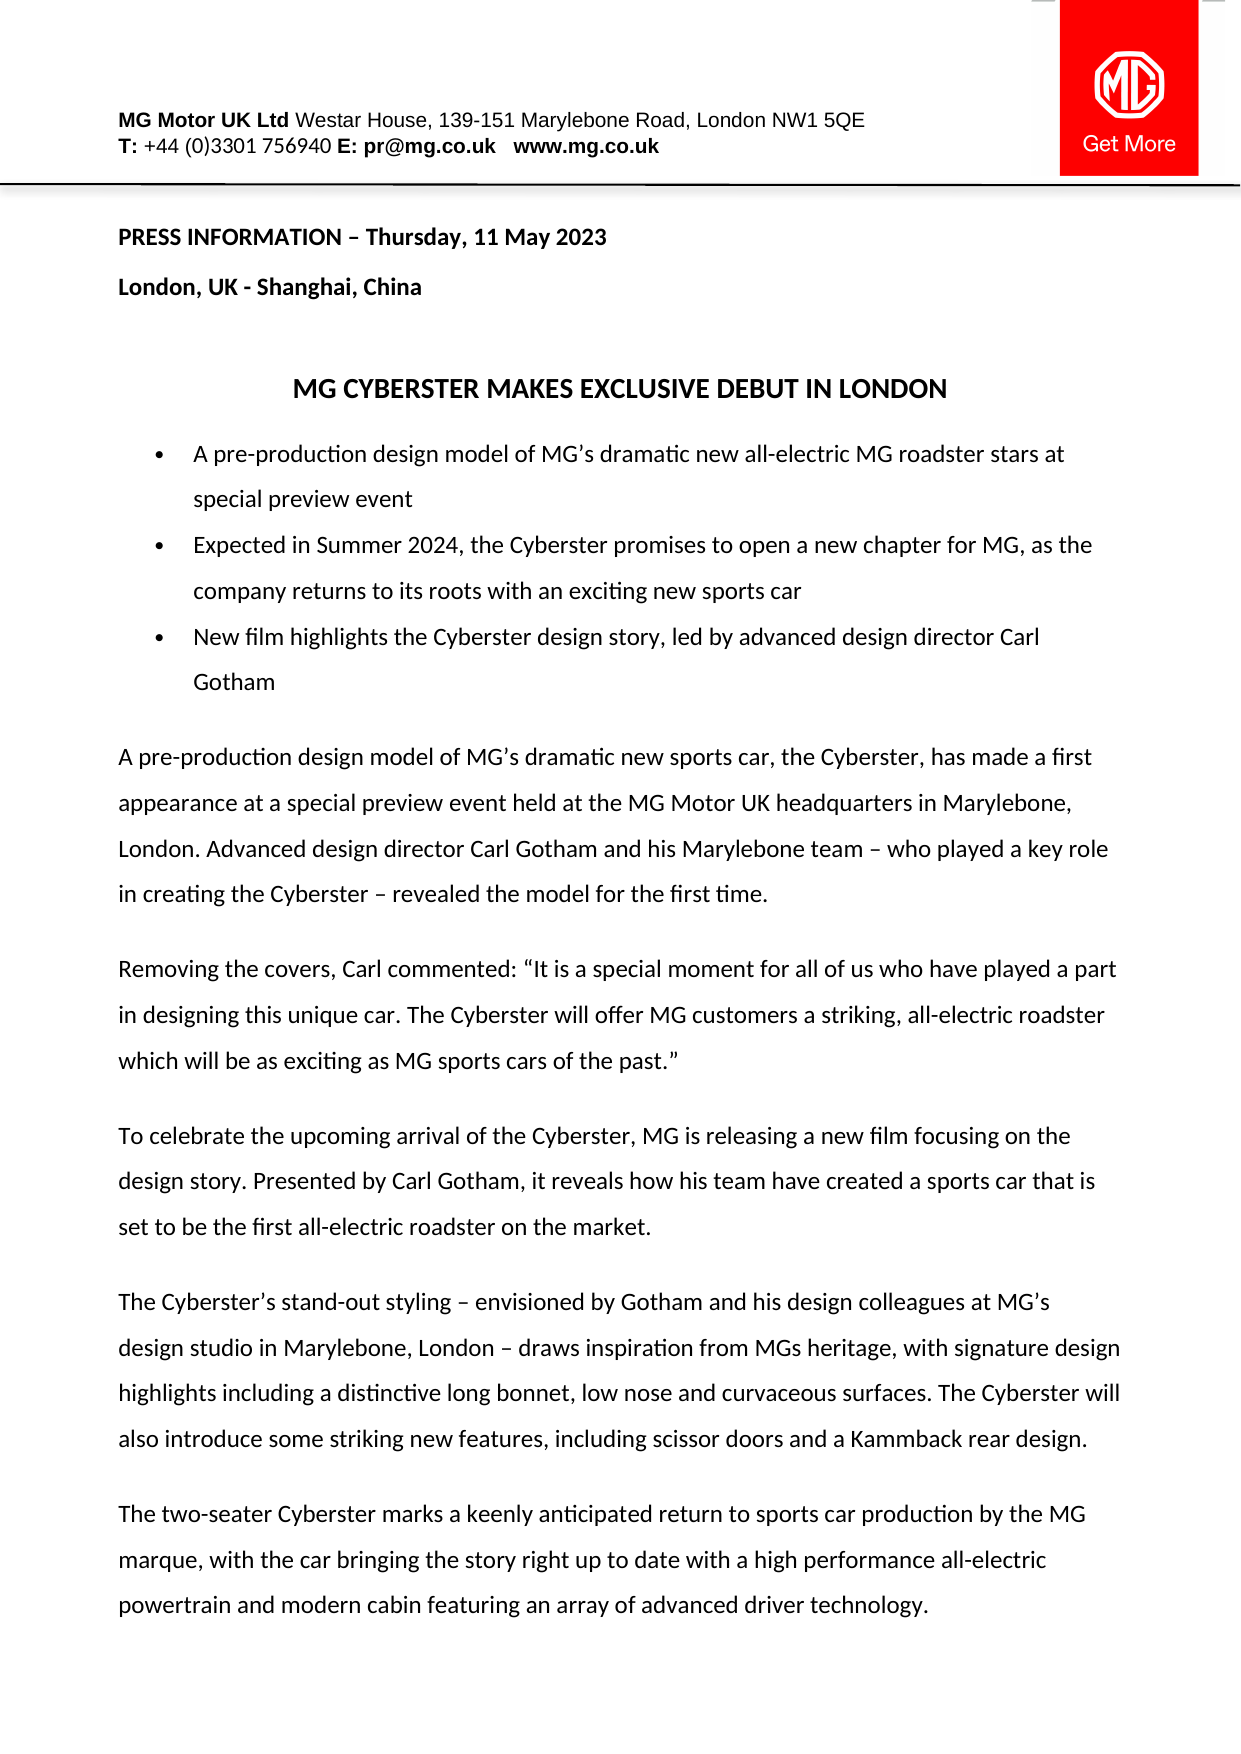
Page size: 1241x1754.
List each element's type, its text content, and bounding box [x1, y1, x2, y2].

text The two-seater Cyberster marks a keenly anticipated return to sports car production by the MG marque, with the car bringing the story right up to date with a high performance all-electric powertrain and modern cabin featuring an array of advanced driver technology. [118, 1498, 1122, 1620]
list Expected in Summer 2024, the Cyberster promises to open a new chapter for MG, as the company returns to its roots with an exciting new sports car [156, 529, 1122, 606]
text PRESS INFORMATION – Thursday, 11 May 2023 [118, 221, 1122, 252]
text Removing the covers, Carl commented: “It is a special moment for all of us who have played a part in designing this unique car. The Cyberster will offer MG customers a striking, all-electric roadster which will be as exciting as MG sports cars of the past.” [118, 953, 1122, 1075]
text The Cyberster’s stand-out styling – envisioned by Gotham and his design colleagues at MG’s design studio in Marylebone, London – draws inspiration from MGs heritage, with signature design highlights including a distinctive long bonnet, low nose and curvaceous surfaces. The Cyberster will also introduce some striking new features, including scissor doors and a Kammback rear design. [118, 1286, 1122, 1454]
text London, UK - Shanghai, China [118, 271, 1122, 302]
list A pre-production design model of MG’s dramatic new all-electric MG roadster stars at special preview event [156, 438, 1122, 514]
list New film highlights the Cyberster design story, led by advanced design director Carl Gotham [156, 621, 1122, 697]
picture [1031, 0, 1225, 176]
text To celebrate the upcoming arrival of the Cyberster, MG is releasing a new film focusing on the design story. Presented by Carl Gotham, it reveals how his team have created a sports car that is set to be the first all-electric roadster on the market. [118, 1120, 1122, 1242]
text A pre-production design model of MG’s dramatic new sports car, the Cyberster, has made a first appearance at a special preview event held at the MG Motor UK headquarters in Marylebone, London. Advanced design director Carl Gotham and his Marylebone team – who played a key role in creating the Cyberster – revealed the model for the first time. [118, 741, 1122, 909]
text MG CYBERSTER MAKES EXCLUSIVE DEBUT IN LONDON [118, 370, 1122, 406]
